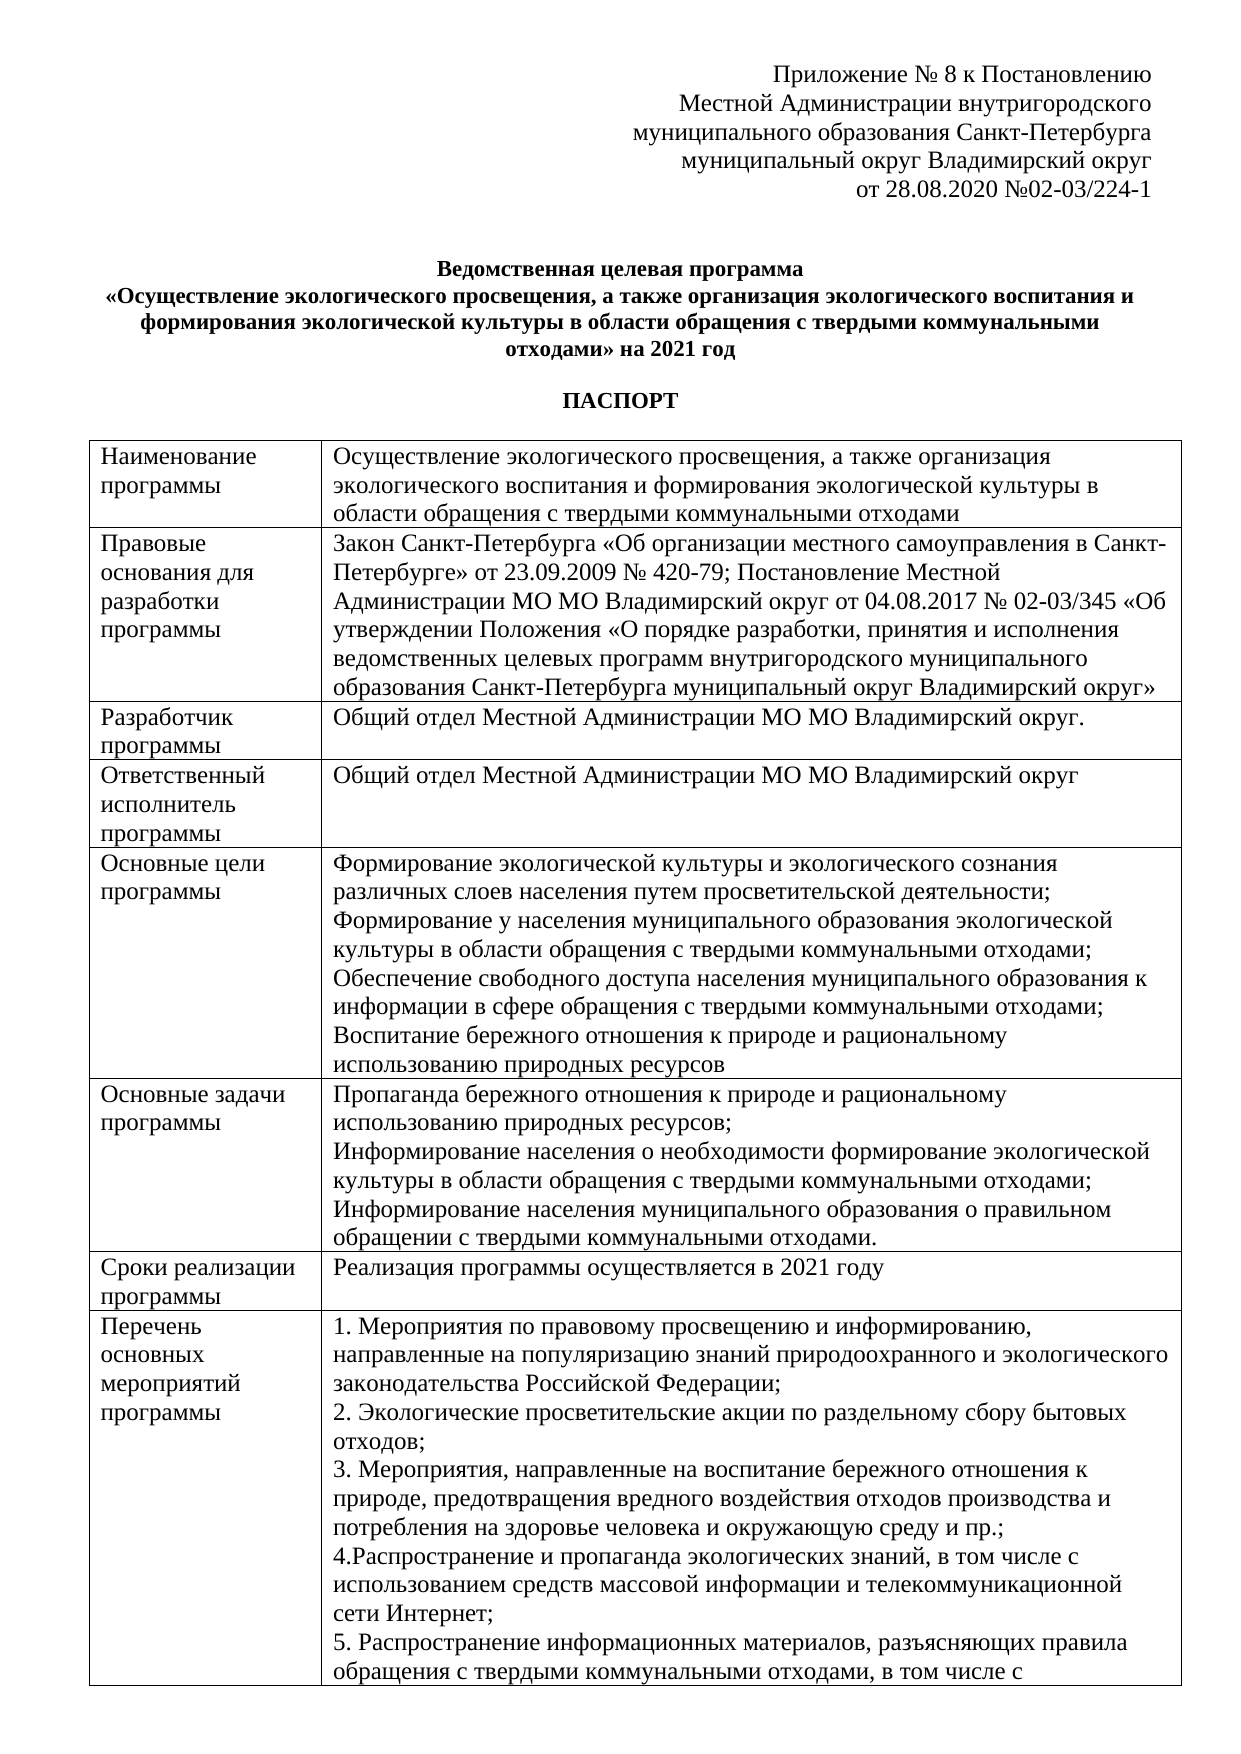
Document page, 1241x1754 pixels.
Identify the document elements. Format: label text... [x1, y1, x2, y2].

text от 28.08.2020 №02-03/224-1 [89, 174, 1152, 203]
table_cell Основные цели программы [90, 848, 321, 1078]
table_cell Реализация программы осуществляется в 2021 году [322, 1252, 1181, 1310]
text муниципального образования Санкт-Петербурга [89, 117, 1152, 145]
text Приложение № 8 к Постановлению [89, 59, 1152, 88]
text ПАСПОРТ [89, 387, 1152, 414]
text Местной Администрации внутригородского [89, 88, 1152, 117]
table_header Наименование программы [90, 441, 321, 527]
text муниципальный округ Владимирский округ [89, 145, 1152, 174]
table_cell Правовые основания для разработки программы [90, 528, 321, 701]
text Ведомственная целевая программа [89, 256, 1152, 282]
table_cell Пропаганда бережного отношения к природе и рациональному использованию природных ресурсов; Информирование населения о необходимости формирование экологической культуры в области обращения с твердыми коммунальными отходами; Информирование населения муниципального образования о правильном обращении с твердыми коммунальными отходами. [322, 1079, 1181, 1251]
table_cell Основные задачи программы [90, 1079, 321, 1251]
text «Осуществление экологического просвещения, а также организация экологического воспитания и формирования экологической культуры в области обращения с твердыми коммунальными отходами» на 2021 год [89, 282, 1152, 361]
table_cell Ответственный исполнитель программы [90, 760, 321, 847]
table_cell Разработчик программы [90, 702, 321, 759]
table_header Осуществление экологического просвещения, а также организация экологического воспитания и формирования экологической культуры в области обращения с твердыми коммунальными отходами [322, 441, 1181, 527]
table_cell Общий отдел Местной Администрации МО МО Владимирский округ [322, 760, 1181, 847]
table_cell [322, 1311, 1181, 1684]
table_cell Сроки реализации программы [90, 1252, 321, 1310]
table_cell Общий отдел Местной Администрации МО МО Владимирский округ. [322, 702, 1181, 759]
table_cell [90, 1311, 321, 1684]
table_cell Закон Санкт-Петербурга «Об организации местного самоуправления в Санкт- Петербурге» от 23.09.2009 № 420-79; Постановление Местной Администрации МО МО Владимирский округ от 04.08.2017 № 02-03/345 «Об утверждении Положения «О порядке разработки, принятия и исполнения ведомственных целевых программ внутригородского муниципального образования Санкт-Петербурга муниципальный округ Владимирский округ» [322, 528, 1181, 701]
table_cell Формирование экологической культуры и экологического сознания различных слоев населения путем просветительской деятельности; Формирование у населения муниципального образования экологической культуры в области обращения с твердыми коммунальными отходами; Обеспечение свободного доступа населения муниципального образования к информации в сфере обращения с твердыми коммунальными отходами; Воспитание бережного отношения к природе и рациональному использованию природных ресурсов [322, 848, 1181, 1078]
